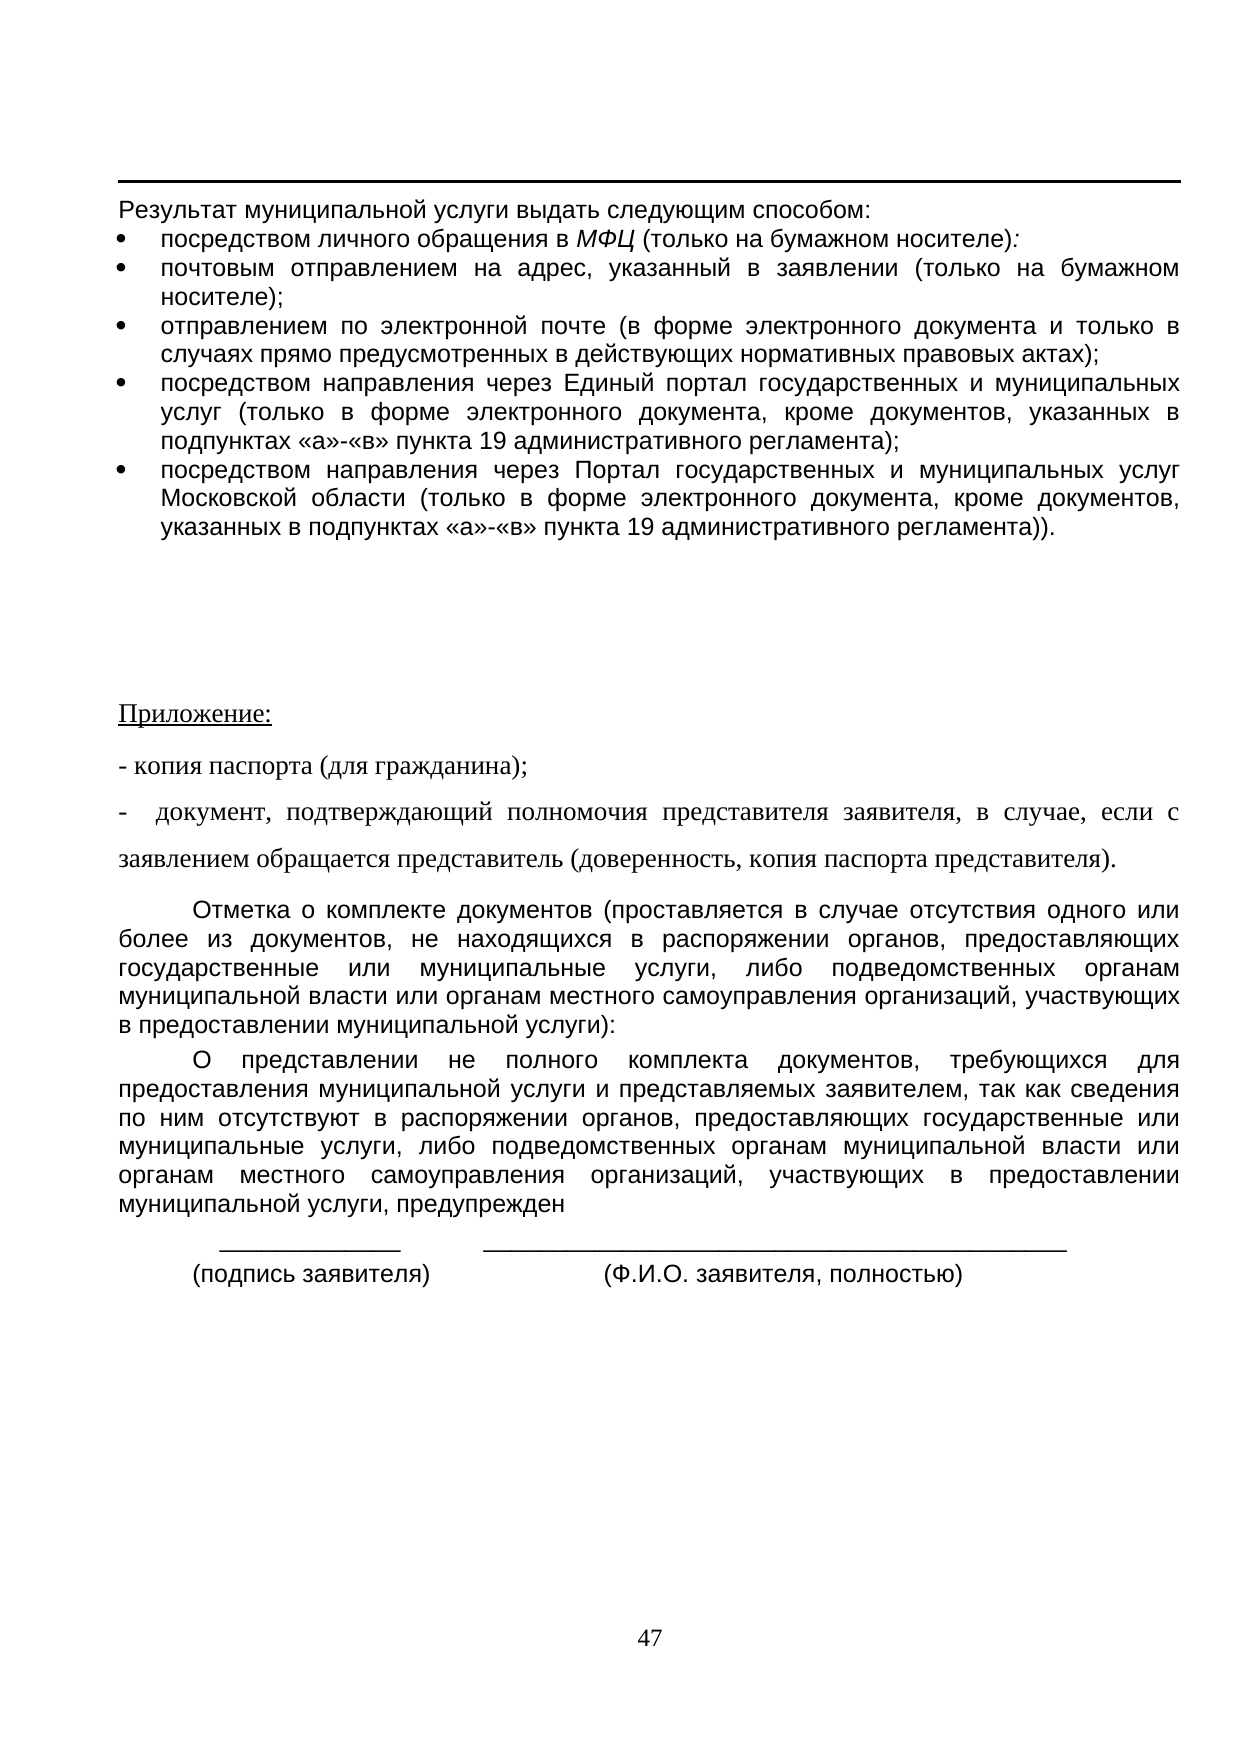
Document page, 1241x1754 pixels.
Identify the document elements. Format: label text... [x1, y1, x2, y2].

list отправлением по электронной почте (в форме электронного документа и только в случаях прямо предусмотренных в действующих нормативных правовых актах); [117, 311, 1181, 368]
text Результат муниципальной услуги выдать следующим способом: [118, 195, 1181, 224]
list почтовым отправлением на адрес, указанный в заявлении (только на бумажном носителе); [117, 253, 1181, 311]
list посредством личного обращения в МФЦ (только на бумажном носителе): [117, 224, 1181, 253]
text (подпись заявителя) (Ф.И.О. заявителя, полностью) [118, 1259, 1181, 1288]
list посредством направления через Портал государственных и муниципальных услуг Московской области (только в форме электронного документа, кроме документов, указанных в подпунктах «а»-«в» пункта 19 административного регламента)). [117, 454, 1181, 541]
text Приложение: [118, 697, 1181, 728]
text - копия паспорта (для гражданина); [118, 749, 1181, 780]
text Отметка о комплекте документов (проставляется в случае отсутствия одного или более из документов, не находящихся в распоряжении органов, предоставляющих государственные или муниципальные услуги, либо подведомственных органам муниципальной власти или органам местного самоуправления организаций, участвующих в предоставлении муниципальной услуги): [118, 895, 1181, 1039]
list посредством направления через Единый портал государственных и муниципальных услуг (только в форме электронного документа, кроме документов, указанных в подпунктах «а»-«в» пункта 19 административного регламента); [117, 368, 1181, 454]
text О представлении не полного комплекта документов, требующихся для предоставления муниципальной услуги и представляемых заявителем, так как сведения по ним отсутствуют в распоряжении органов, предоставляющих государственные или муниципальные услуги, либо подведомственных органам муниципальной власти или органам местного самоуправления организаций, участвующих в предоставлении муниципальной услуги, предупрежден [118, 1045, 1181, 1218]
text - документ, подтверждающий полномочия представителя заявителя, в случае, если с заявлением обращается представитель (доверенность, копия паспорта представителя). [118, 796, 1181, 873]
text _____________ __________________________________________ [118, 1224, 1181, 1253]
